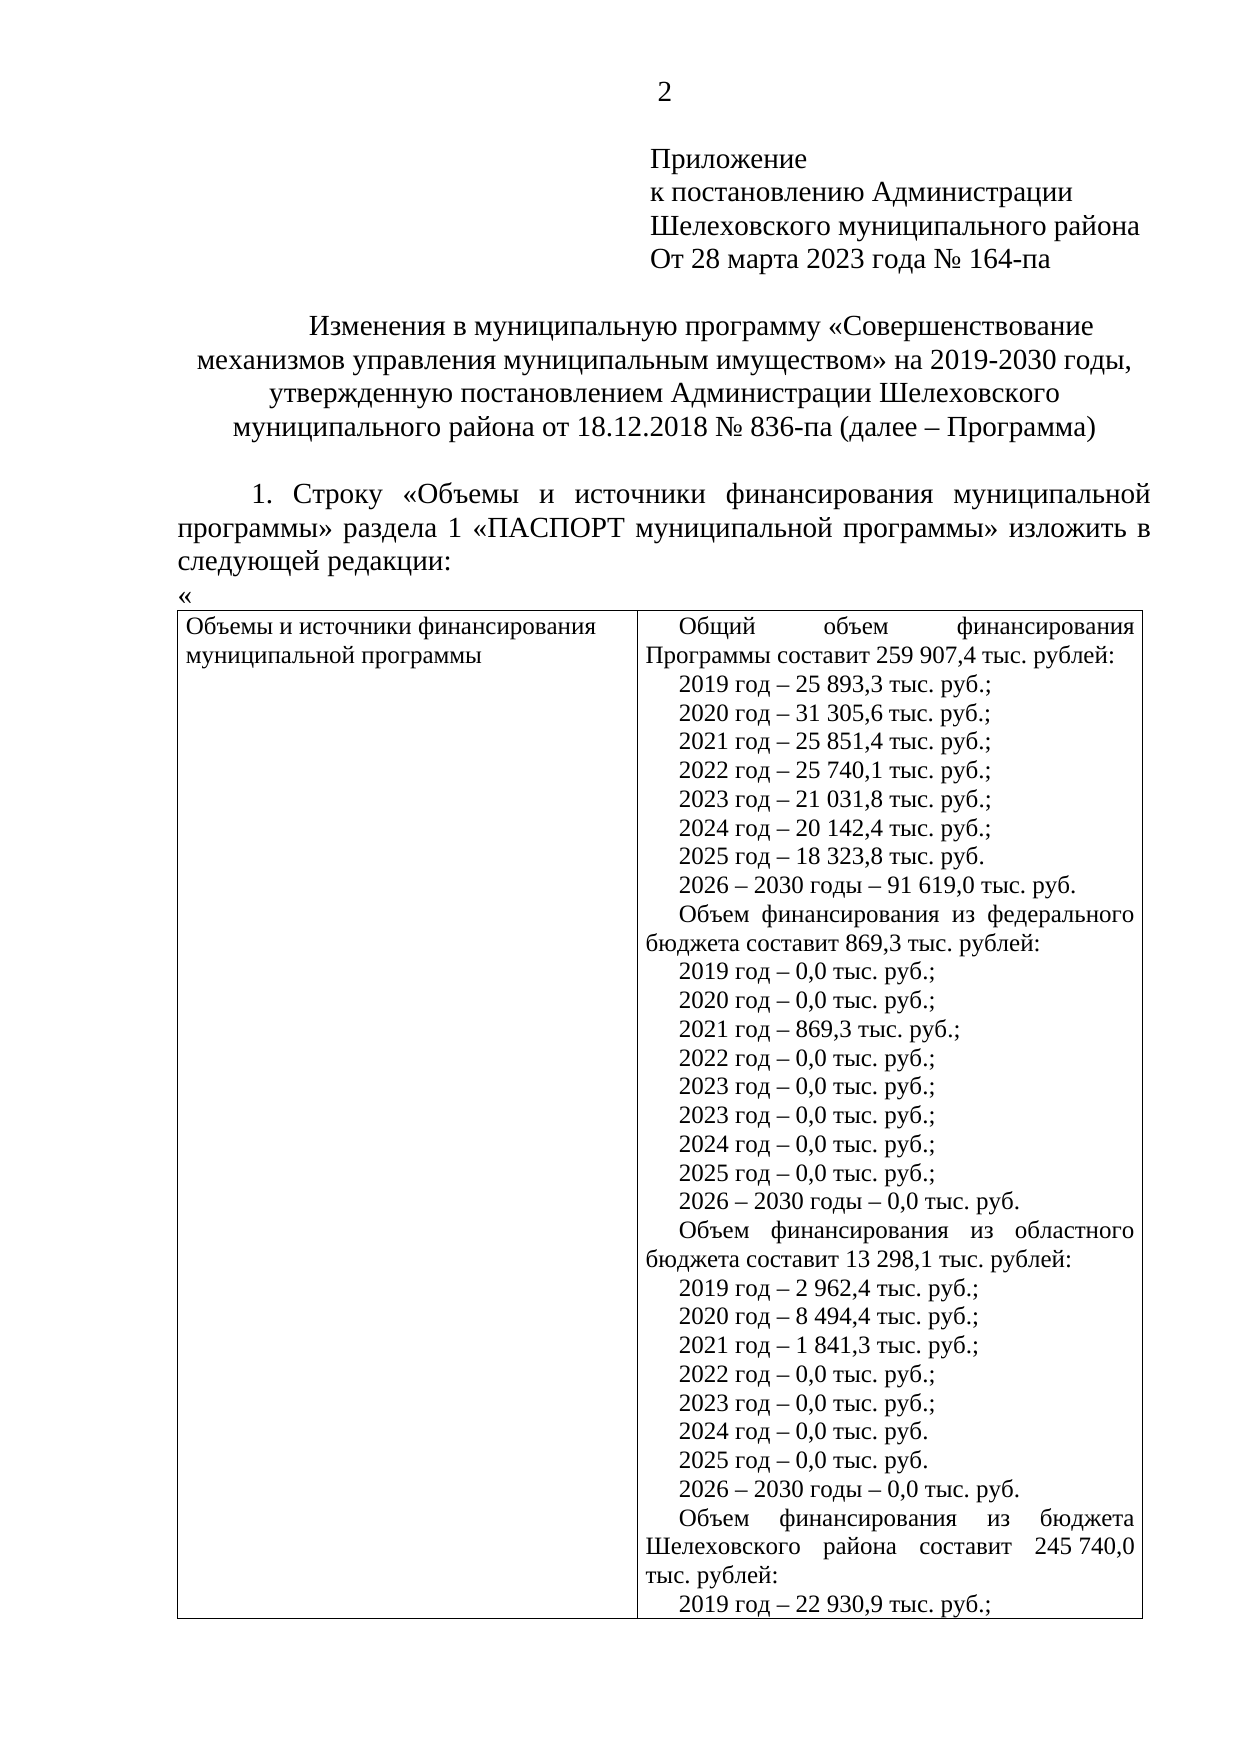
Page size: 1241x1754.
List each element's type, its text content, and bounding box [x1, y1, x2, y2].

text От 28 марта 2023 года № 164-па [650, 241, 1152, 275]
text 1. Строку «Объемы и источники финансирования муниципальной программы» раздела 1 «ПАСПОРТ муниципальной программы» изложить в следующей редакции: [177, 476, 1152, 577]
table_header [638, 611, 1142, 1618]
text к постановлению Администрации [650, 174, 1152, 208]
text Изменения в муниципальную программу «Совершенствование механизмов управления муниципальным имуществом» на 2019-2030 годы, утвержденную постановлением Администрации Шелеховского муниципального района от 18.12.2018 № 836-па (далее – Программа) [177, 308, 1152, 443]
text Приложение [650, 141, 1152, 174]
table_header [178, 611, 637, 1618]
text Шелеховского муниципального района [650, 208, 1152, 241]
text « [177, 577, 1152, 610]
